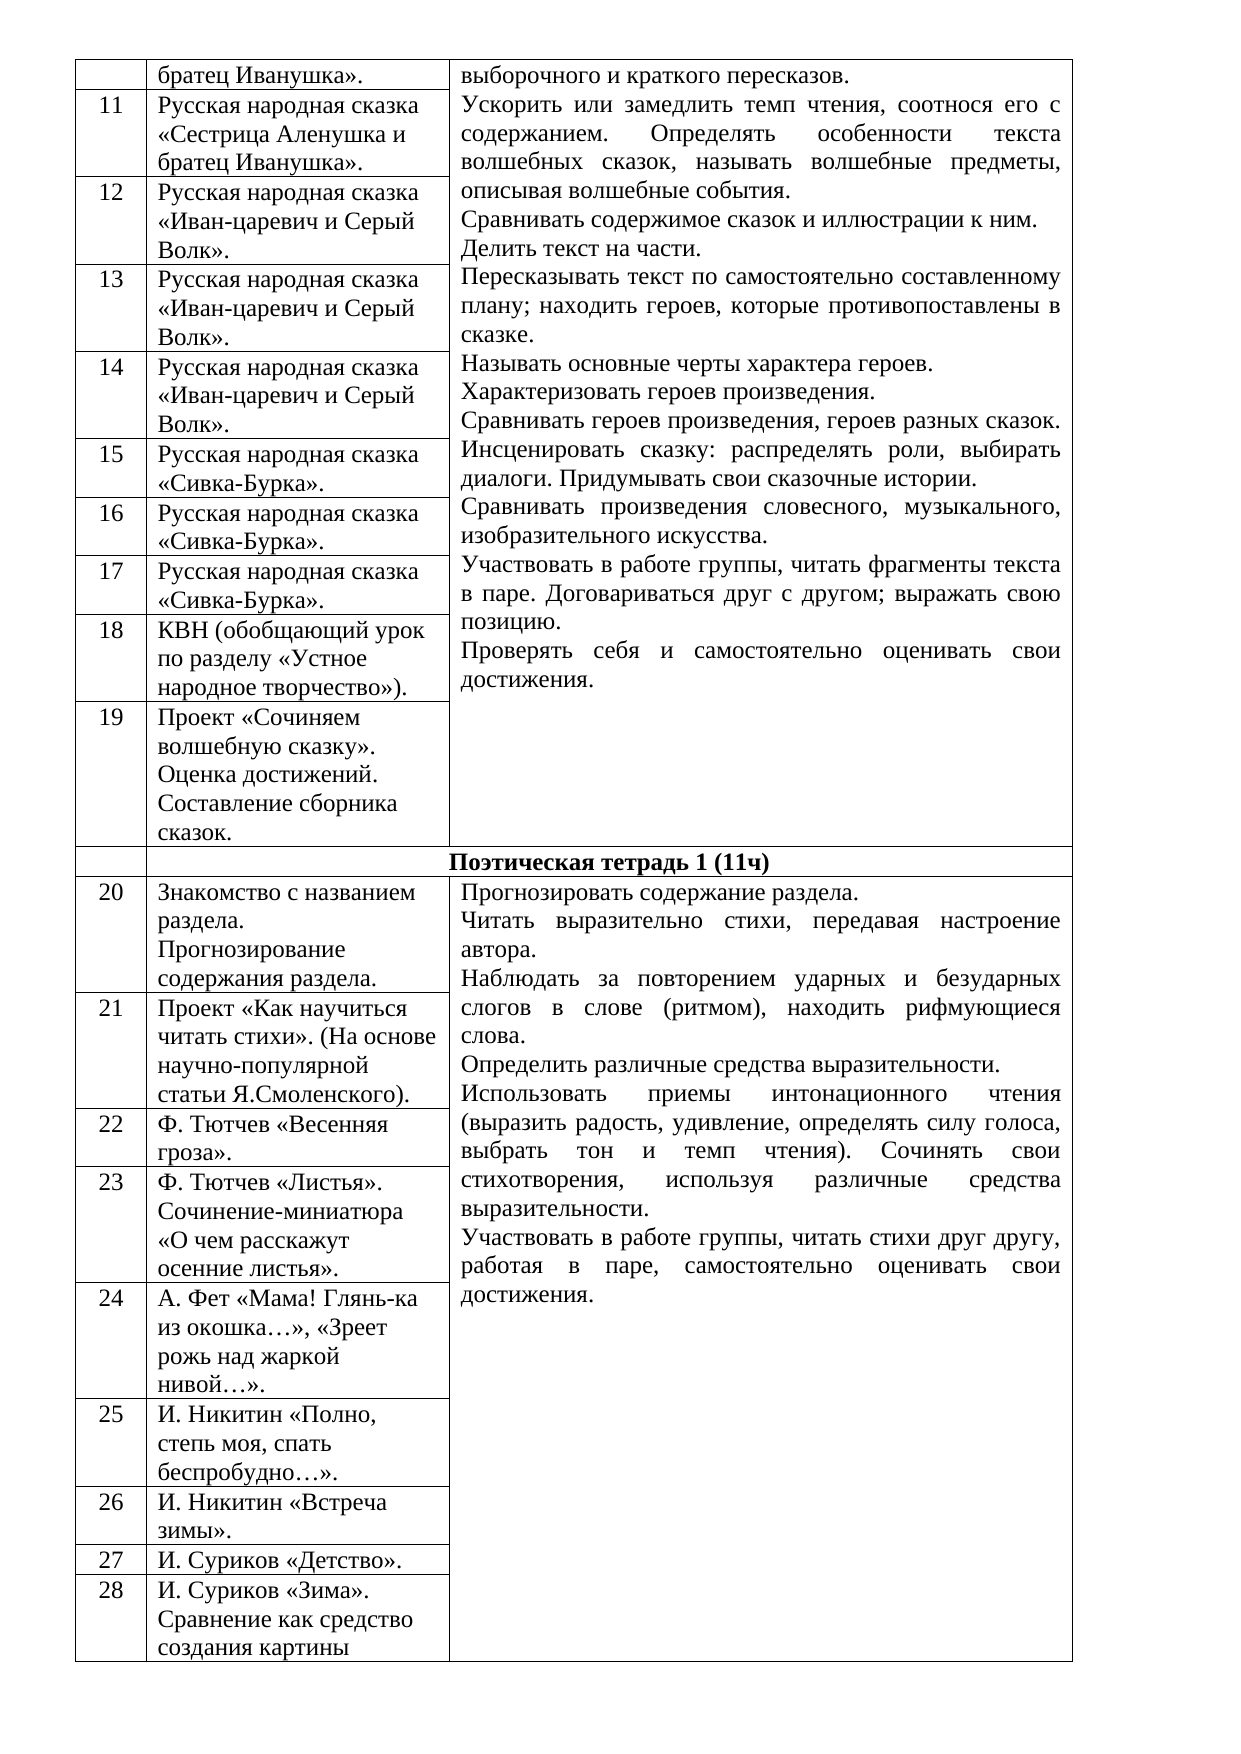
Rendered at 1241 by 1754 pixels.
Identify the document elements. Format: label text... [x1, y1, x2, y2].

table_cell Знакомство с названием раздела. Прогнозирование содержания раздела. [147, 877, 449, 992]
table_cell 26 [76, 1487, 146, 1544]
table_cell 25 [76, 1399, 146, 1486]
table_cell 15 [76, 439, 146, 497]
table_cell [76, 847, 146, 876]
table_cell 21 [76, 993, 146, 1108]
table_cell Проект «Сочиняем волшебную сказку». Оценка достижений. Составление сборника сказок. [147, 702, 449, 846]
table_cell Русская народная сказка «Сивка-Бурка». [147, 439, 449, 497]
table_cell Русская народная сказка «Иван-царевич и Серый Волк». [147, 352, 449, 438]
table_cell КВН (обобщающий урок по разделу «Устное народное творчество»). [147, 615, 449, 701]
table_cell Русская народная сказка «Иван-царевич и Серый Волк». [147, 265, 449, 351]
table_cell 12 [76, 177, 146, 263]
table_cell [147, 90, 449, 176]
table_cell Прогнозировать содержание раздела. Читать выразительно стихи, передавая настроение автора. Наблюдать за повторением ударных и безударных слогов в слове (ритмом), находить рифмующиеся слова. Определить различные средства выразительности. Использовать приемы интонационного чтения (выразить радость, удивление, определять силу голоса, выбрать тон и темп чтения). Сочинять свои стихотворения, используя различные средства выразительности. Участвовать в работе группы, читать стихи друг другу, работая в паре, самостоятельно оценивать свои достижения. [450, 877, 1072, 1661]
table_cell 13 [76, 265, 146, 351]
table_cell 22 [76, 1109, 146, 1166]
table_cell 17 [76, 556, 146, 614]
table_cell И. Никитин «Полно, степь моя, спать беспробудно…». [147, 1399, 449, 1486]
table_cell Русская народная сказка «Сивка-Бурка». [147, 556, 449, 614]
table_cell И. Никитин «Встреча зимы». [147, 1487, 449, 1544]
table_cell Русская народная сказка «Сивка-Бурка». [147, 498, 449, 555]
table_cell 27 [76, 1545, 146, 1574]
table_cell 18 [76, 615, 146, 701]
table_cell 11 [76, 90, 146, 176]
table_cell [147, 1575, 449, 1661]
table_cell 14 [76, 352, 146, 438]
table_cell 10 [76, 60, 146, 89]
table_cell 16 [76, 498, 146, 555]
table_cell 20 [76, 877, 146, 992]
table_cell Поэтическая тетрадь 1 (11ч) [147, 847, 1072, 876]
table_cell И. Суриков «Детство». [147, 1545, 449, 1574]
table_cell А. Фет «Мама! Глянь-ка из окошка…», «Зреет рожь над жаркой нивой…». [147, 1283, 449, 1398]
table_cell 28 [76, 1575, 146, 1661]
table_cell 19 [76, 702, 146, 846]
table_cell Русская народная сказка «Иван-царевич и Серый Волк». [147, 177, 449, 263]
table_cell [147, 60, 449, 89]
table_cell Ф. Тютчев «Весенняя гроза». [147, 1109, 449, 1166]
table_cell 24 [76, 1283, 146, 1398]
table_cell Проект «Как научиться читать стихи». (На основе научно-популярной статьи Я.Смоленского). [147, 993, 449, 1108]
table_cell 23 [76, 1167, 146, 1282]
table_cell Ф. Тютчев «Листья». Сочинение-миниатюра «О чем расскажут осенние листья». [147, 1167, 449, 1282]
